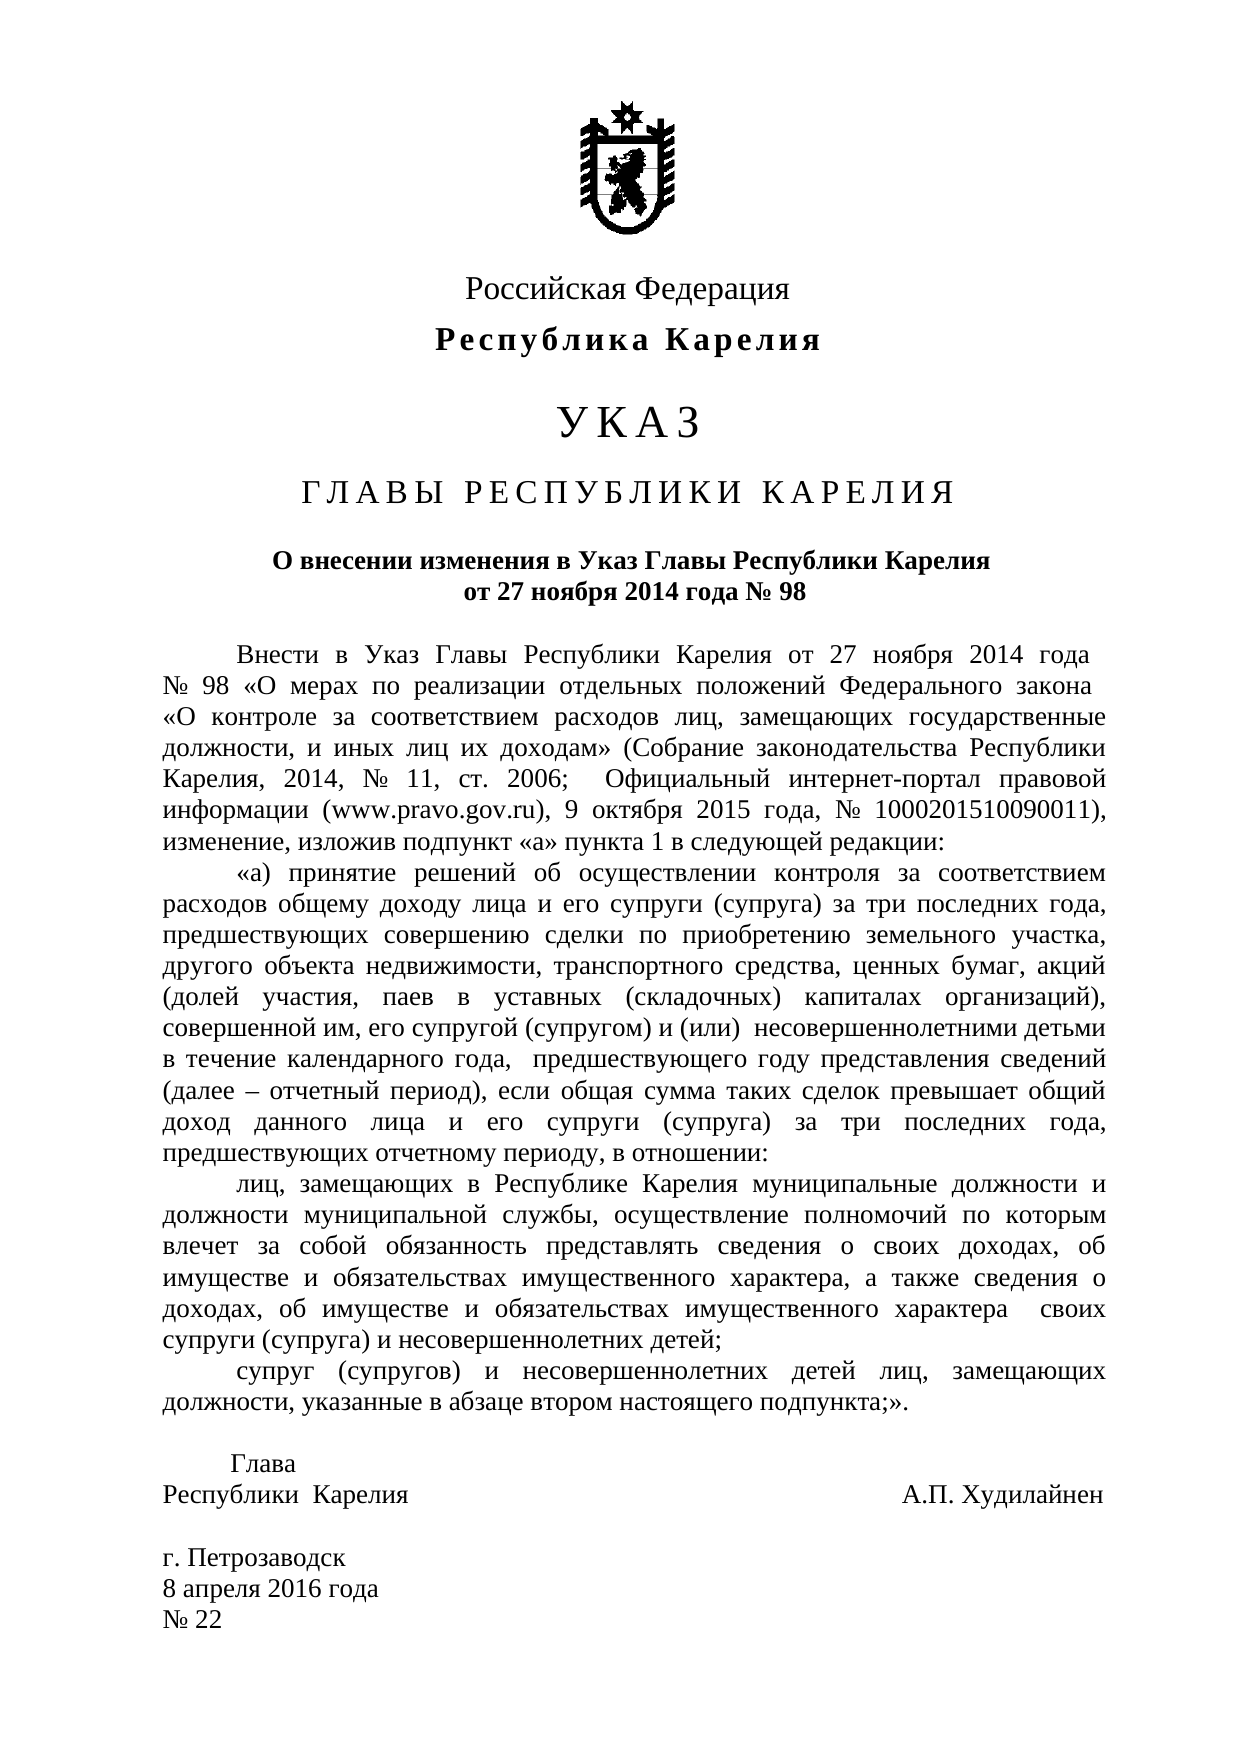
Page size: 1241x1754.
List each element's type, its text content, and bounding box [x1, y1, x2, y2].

text г. Петрозаводск [162, 1541, 1107, 1572]
text лиц, замещающих в Республике Карелия муниципальные должности и должности муниципальной службы, осуществление полномочий по которым влечет за собой обязанность представлять сведения о своих доходах, об имуществе и обязательствах имущественного характера, а также сведения о доходах, об имуществе и обязательствах имущественного характера своих супруги (супруга) и несовершеннолетних детей; [162, 1167, 1107, 1354]
text «а) принятие решений об осуществлении контроля за соответствием расходов общему доходу лица и его супруги (супруга) за три последних года, предшествующих совершению сделки по приобретению земельного участка, другого объекта недвижимости, транспортного средства, ценных бумаг, акций (долей участия, паев в уставных (складочных) капиталах организаций), совершенной им, его супругой (супругом) и (или) несовершеннолетними детьми в течение календарного года, предшествующего году представления сведений (далее – отчетный период), если общая сумма таких сделок превышает общий доход данного лица и его супруги (супруга) за три последних года, предшествующих отчетному периоду, в отношении: [162, 856, 1107, 1167]
text № 22 [162, 1603, 1107, 1634]
picture [563, 88, 692, 256]
text Республики Карелия А.П. Худилайнен [162, 1479, 1107, 1510]
text Глава [162, 1447, 1107, 1479]
subtitle ГЛАВЫ РЕСПУБЛИКИ КАРЕЛИЯ [148, 472, 1107, 511]
text супруг (супругов) и несовершеннолетних детей лиц, замещающих должности, указанные в абзаце втором настоящего подпункта;». [162, 1354, 1107, 1416]
subtitle Республика Карелия [148, 319, 1107, 357]
text О внесении изменения в Указ Главы Республики Карелия от 27 ноября 2014 года № 98 [162, 544, 1107, 607]
subtitle УКАЗ [148, 395, 1107, 447]
text 8 апреля 2016 года [162, 1572, 1107, 1603]
text Внести в Указ Главы Республики Карелия от 27 ноября 2014 года № 98 «О мерах по реализации отдельных положений Федерального закона «О контроле за соответствием расходов лиц, замещающих государственные должности, и иных лиц их доходам» (Собрание законодательства Республики Карелия, 2014, № 11, ст. 2006; Официальный интернет-портал правовой информации (www.pravo.gov.ru), 9 октября 2015 года, № 1000201510090011), изменение, изложив подпункт «а» пункта 1 в следующей редакции: [162, 638, 1107, 856]
subtitle Российская Федерация [148, 268, 1107, 306]
